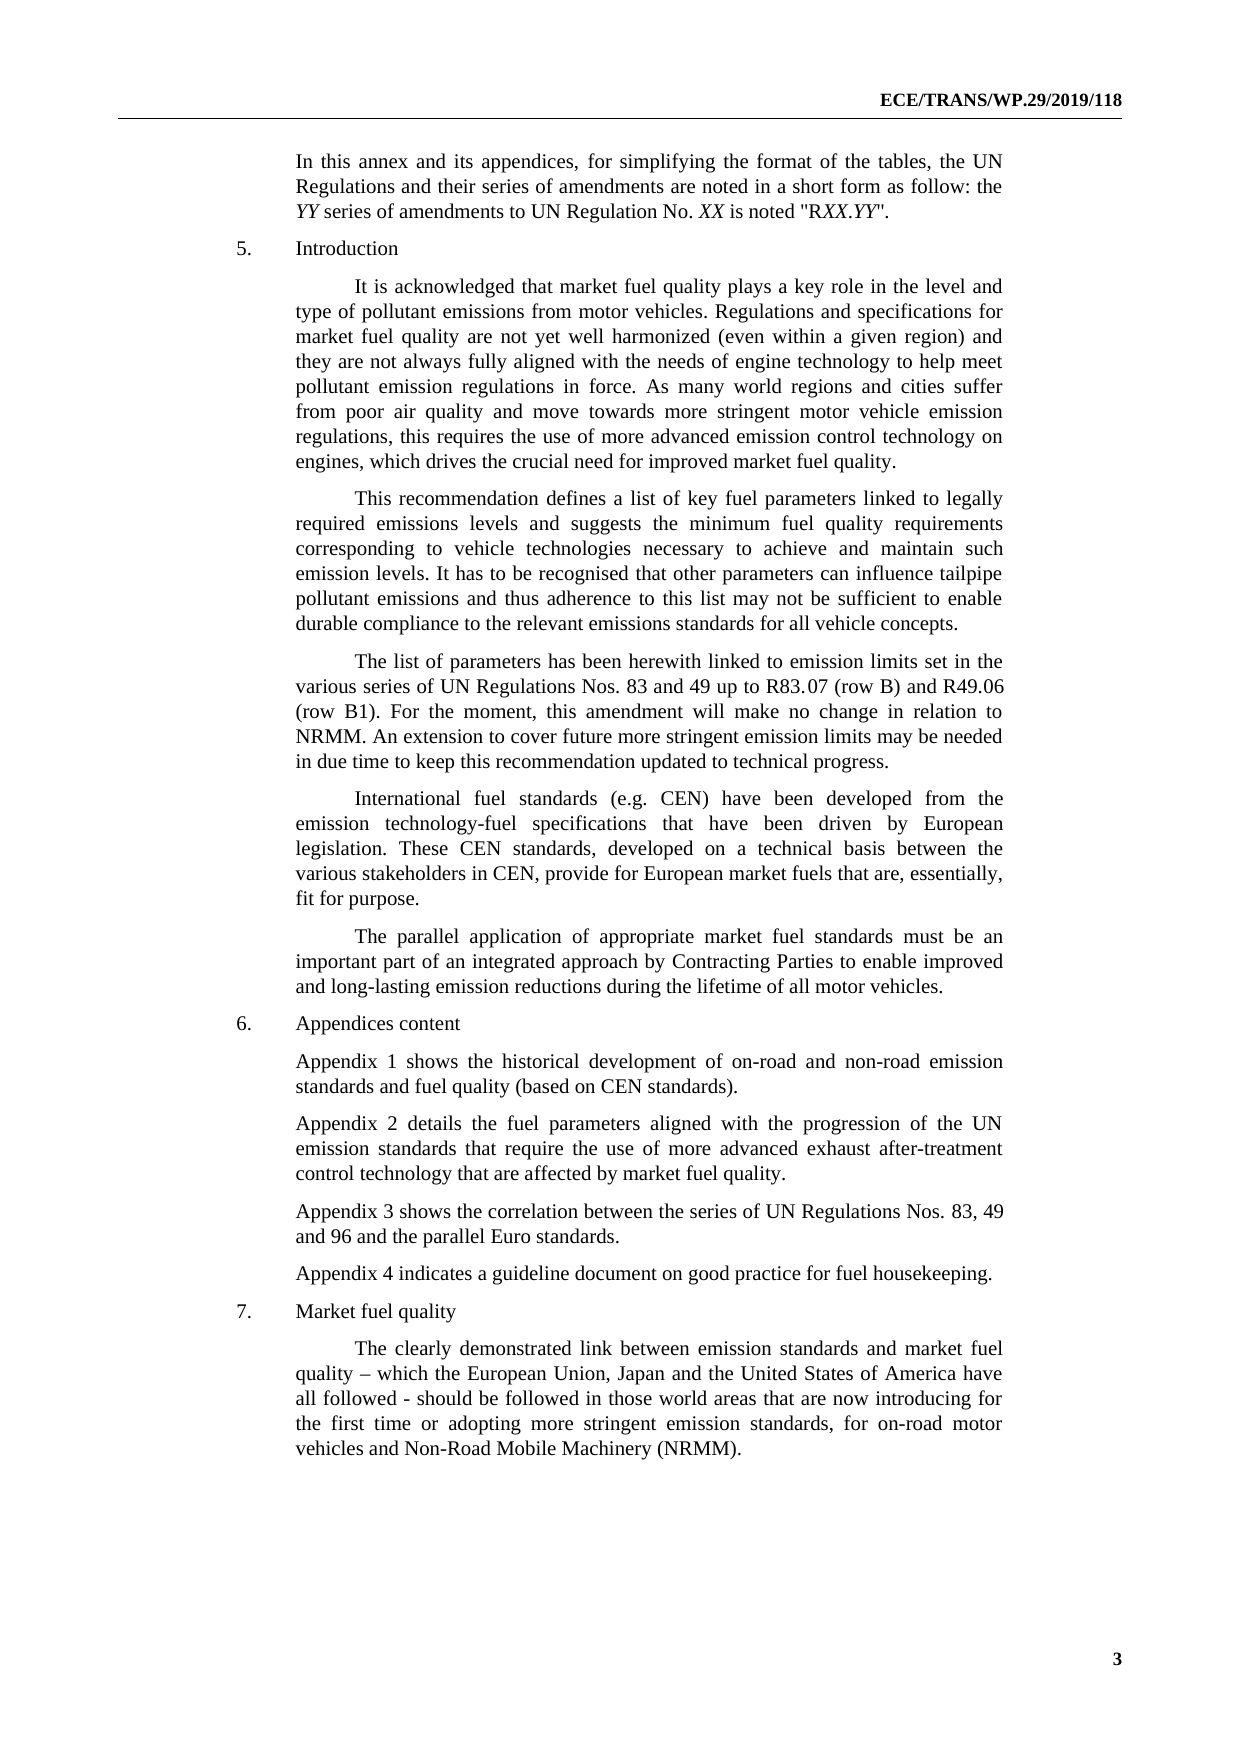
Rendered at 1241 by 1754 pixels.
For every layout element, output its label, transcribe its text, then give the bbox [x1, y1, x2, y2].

text 5. Introduction [236, 235, 1004, 260]
text 6. Appendices content [236, 1010, 1004, 1035]
text Appendix 1 shows the historical development of on-road and non-road emission standards and fuel quality (based on CEN standards). [295, 1048, 1004, 1098]
text The list of parameters has been herewith linked to emission limits set in the various series of UN Regulations Nos. 83 and 49 up to R83.07 (row B) and R49.06 (row B1). For the moment, this amendment will make no change in relation to NRMM. An extension to cover future more stringent emission limits may be needed in due time to keep this recommendation updated to technical progress. [295, 648, 1004, 773]
text The parallel application of appropriate market fuel standards must be an important part of an integrated approach by Contracting Parties to enable improved and long-lasting emission reductions during the lifetime of all motor vehicles. [295, 923, 1004, 998]
text In this annex and its appendices, for simplifying the format of the tables, the UN Regulations and their series of amendments are noted in a short form as follow: the YY series of amendments to UN Regulation No. XX is noted "RXX.YY". [295, 148, 1004, 223]
text International fuel standards (e.g. CEN) have been developed from the emission technology-fuel specifications that have been driven by European legislation. These CEN standards, developed on a technical basis between the various stakeholders in CEN, provide for European market fuels that are, essentially, fit for purpose. [295, 785, 1004, 910]
text Appendix 3 shows the correlation between the series of UN Regulations Nos. 83, 49 and 96 and the parallel Euro standards. [295, 1198, 1004, 1248]
text It is acknowledged that market fuel quality plays a key role in the level and type of pollutant emissions from motor vehicles. Regulations and specifications for market fuel quality are not yet well harmonized (even within a given region) and they are not always fully aligned with the needs of engine technology to help meet pollutant emission regulations in force. As many world regions and cities suffer from poor air quality and move towards more stringent motor vehicle emission regulations, this requires the use of more advanced emission control technology on engines, which drives the crucial need for improved market fuel quality. [295, 273, 1004, 473]
text Appendix 2 details the fuel parameters aligned with the progression of the UN emission standards that require the use of more advanced exhaust after-treatment control technology that are affected by market fuel quality. [295, 1110, 1004, 1185]
text Appendix 4 indicates a guideline document on good practice for fuel housekeeping. [295, 1260, 1004, 1285]
text This recommendation defines a list of key fuel parameters linked to legally required emissions levels and suggests the minimum fuel quality requirements corresponding to vehicle technologies necessary to achieve and maintain such emission levels. It has to be recognised that other parameters can influence tailpipe pollutant emissions and thus adherence to this list may not be sufficient to enable durable compliance to the relevant emissions standards for all vehicle concepts. [295, 485, 1004, 635]
text 7. Market fuel quality [236, 1298, 1004, 1323]
text The clearly demonstrated link between emission standards and market fuel quality – which the European Union, Japan and the United States of America have all followed - should be followed in those world areas that are now introducing for the first time or adopting more stringent emission standards, for on-road motor vehicles and Non-Road Mobile Machinery (NRMM). [295, 1335, 1004, 1460]
